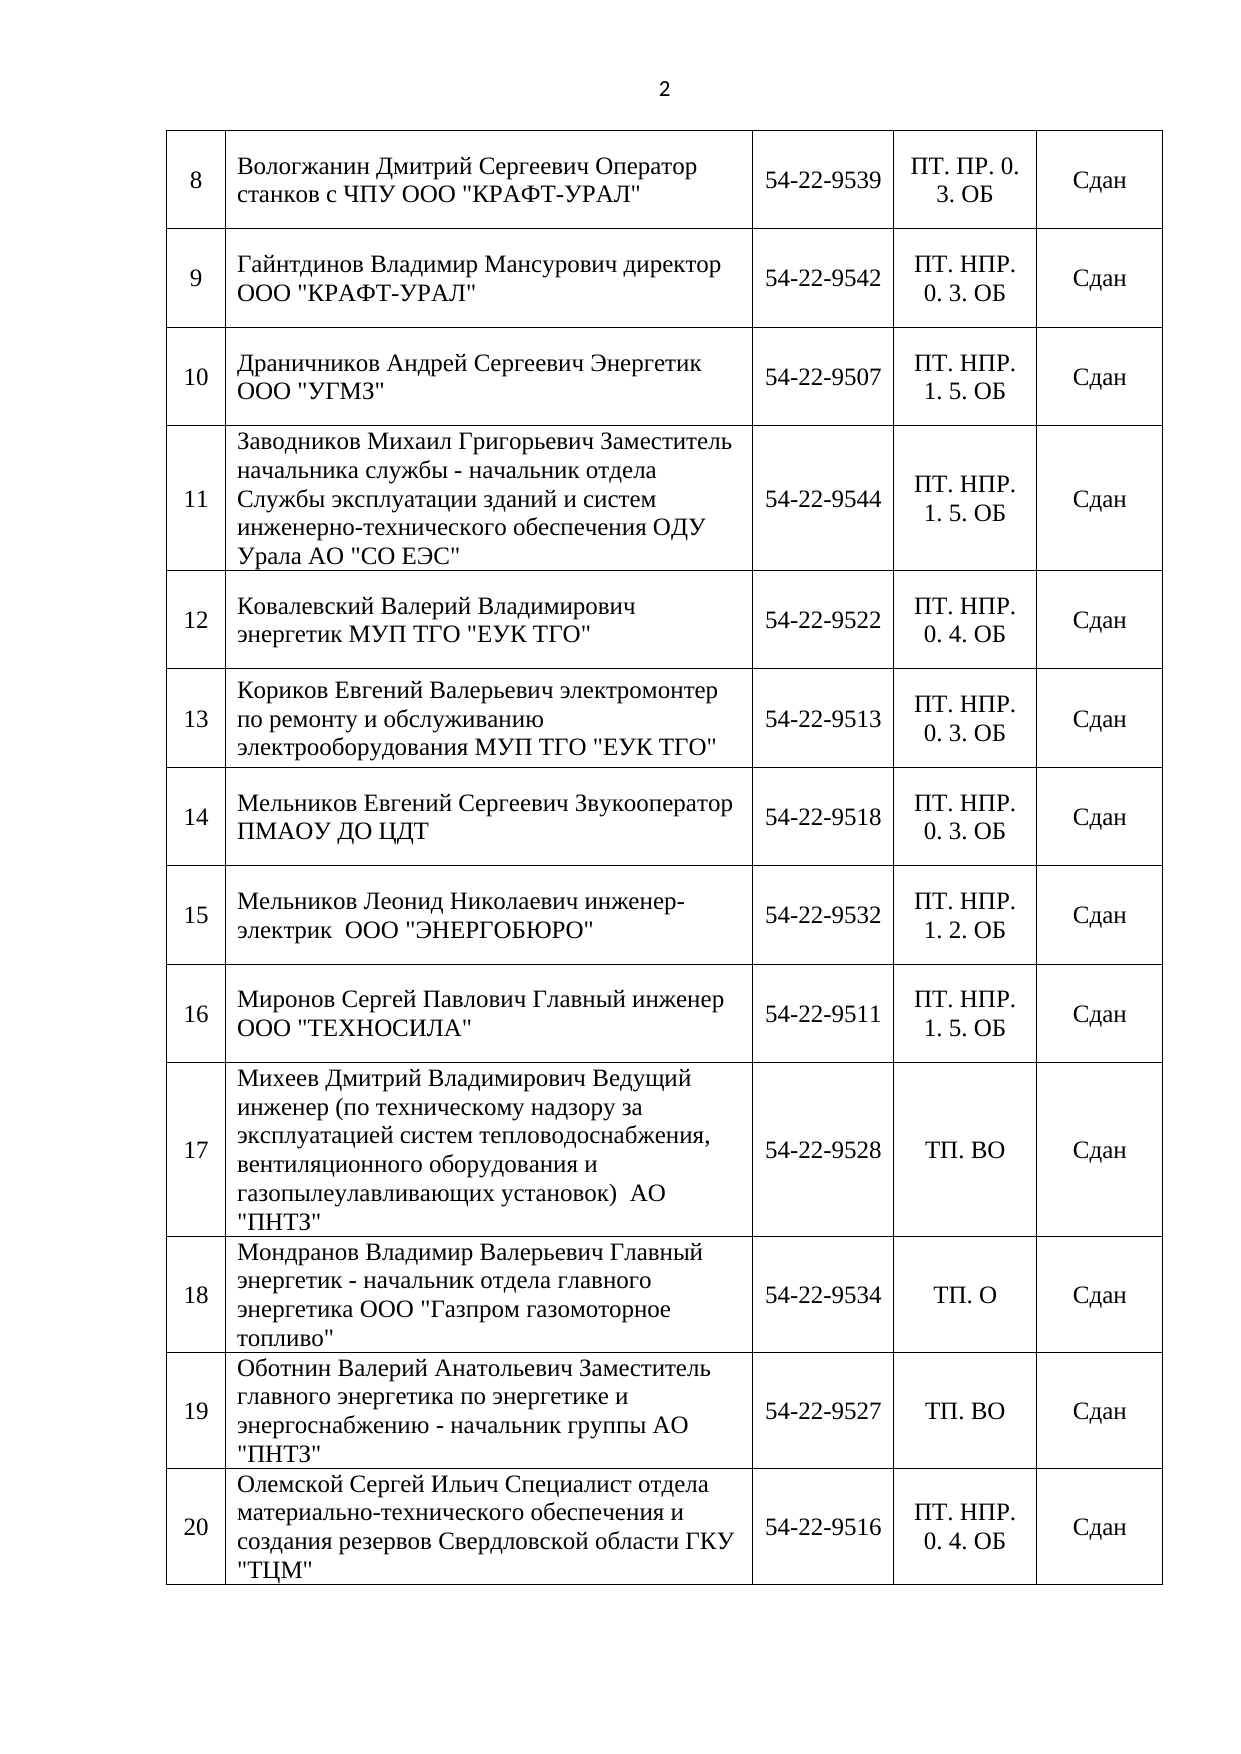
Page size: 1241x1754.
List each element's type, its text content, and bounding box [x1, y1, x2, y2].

table_cell ПТ. НПР. 1. 5. ОБ [894, 426, 1036, 570]
table_cell 17 [167, 1063, 225, 1236]
table_cell 54-22-9516 [753, 1469, 893, 1584]
table_cell 13 [167, 669, 225, 767]
table_cell Сдан [1037, 1353, 1162, 1468]
table_cell Сдан [1037, 229, 1162, 327]
table_cell Кориков Евгений Валерьевич электромонтер по ремонту и обслуживанию электрооборудования МУП ТГО "ЕУК ТГО" [226, 669, 752, 767]
table_cell Сдан [1037, 328, 1162, 425]
table_cell Мондранов Владимир Валерьевич Главный энергетик - начальник отдела главного энергетика ООО "Газпром газомоторное топливо" [226, 1237, 752, 1352]
table_cell 19 [167, 1353, 225, 1468]
table_cell 11 [167, 426, 225, 570]
table_cell Сдан [1037, 1063, 1162, 1236]
table_cell 54-22-9544 [753, 426, 893, 570]
table_cell 54-22-9507 [753, 328, 893, 425]
table_cell Сдан [1037, 669, 1162, 767]
table_cell 54-22-9542 [753, 229, 893, 327]
table_cell Оботнин Валерий Анатольевич Заместитель главного энергетика по энергетике и энергоснабжению - начальник группы АО "ПНТЗ" [226, 1353, 752, 1468]
table_cell Михеев Дмитрий Владимирович Ведущий инженер (по техническому надзору за эксплуатацией систем тепловодоснабжения, вентиляционного оборудования и газопылеулавливающих установок) АО "ПНТЗ" [226, 1063, 752, 1236]
table_cell Ковалевский Валерий Владимирович энергетик МУП ТГО "ЕУК ТГО" [226, 571, 752, 668]
table_cell Мельников Леонид Николаевич инженер-электрик ООО "ЭНЕРГОБЮРО" [226, 866, 752, 964]
table_cell ПТ. НПР. 0. 3. ОБ [894, 229, 1036, 327]
table_cell Сдан [1037, 866, 1162, 964]
table_cell 8 [167, 131, 225, 228]
table_cell Олемской Сергей Ильич Специалист отдела материально-технического обеспечения и создания резервов Свердловской области ГКУ "ТЦМ" [226, 1469, 752, 1584]
table_cell 10 [167, 328, 225, 425]
table_cell ПТ. НПР. 0. 3. ОБ [894, 669, 1036, 767]
table_cell 54-22-9534 [753, 1237, 893, 1352]
table_cell Сдан [1037, 768, 1162, 865]
table_cell ПТ. НПР. 0. 4. ОБ [894, 1469, 1036, 1584]
table_cell Сдан [1037, 426, 1162, 570]
table_cell Сдан [1037, 1469, 1162, 1584]
table_cell ПТ. НПР. 1. 2. ОБ [894, 866, 1036, 964]
table_cell Сдан [1037, 965, 1162, 1062]
table_cell Вологжанин Дмитрий Сергеевич Оператор станков с ЧПУ ООО "КРАФТ-УРАЛ" [226, 131, 752, 228]
table_cell Сдан [1037, 131, 1162, 228]
table_cell Заводников Михаил Григорьевич Заместитель начальника службы - начальник отдела Службы эксплуатации зданий и систем инженерно-технического обеспечения ОДУ Урала АО "СО ЕЭС" [226, 426, 752, 570]
table_cell 12 [167, 571, 225, 668]
table_cell 54-22-9539 [753, 131, 893, 228]
table_cell ТП. ВО [894, 1353, 1036, 1468]
table_cell 54-22-9513 [753, 669, 893, 767]
table_cell 54-22-9532 [753, 866, 893, 964]
table_cell ТП. ВО [894, 1063, 1036, 1236]
table_cell 16 [167, 965, 225, 1062]
table_cell 54-22-9522 [753, 571, 893, 668]
table_cell 9 [167, 229, 225, 327]
table_cell ПТ. НПР. 1. 5. ОБ [894, 328, 1036, 425]
table_cell Сдан [1037, 571, 1162, 668]
table_cell Миронов Сергей Павлович Главный инженер ООО "ТЕХНОСИЛА" [226, 965, 752, 1062]
table_cell 18 [167, 1237, 225, 1352]
table_cell 20 [167, 1469, 225, 1584]
table_cell ПТ. НПР. 0. 3. ОБ [894, 768, 1036, 865]
table_cell Мельников Евгений Сергеевич Звукооператор ПМАОУ ДО ЦДТ [226, 768, 752, 865]
table_cell 15 [167, 866, 225, 964]
table_cell Драничников Андрей Сергеевич Энергетик ООО "УГМЗ" [226, 328, 752, 425]
table_cell 54-22-9528 [753, 1063, 893, 1236]
table_cell ТП. О [894, 1237, 1036, 1352]
table_cell 14 [167, 768, 225, 865]
table_cell Гайнтдинов Владимир Мансурович директор ООО "КРАФТ-УРАЛ" [226, 229, 752, 327]
table_cell 54-22-9527 [753, 1353, 893, 1468]
table_cell Сдан [1037, 1237, 1162, 1352]
table_cell ПТ. ПР. 0. 3. ОБ [894, 131, 1036, 228]
table_cell 54-22-9511 [753, 965, 893, 1062]
table_cell ПТ. НПР. 0. 4. ОБ [894, 571, 1036, 668]
table_cell 54-22-9518 [753, 768, 893, 865]
table_cell ПТ. НПР. 1. 5. ОБ [894, 965, 1036, 1062]
